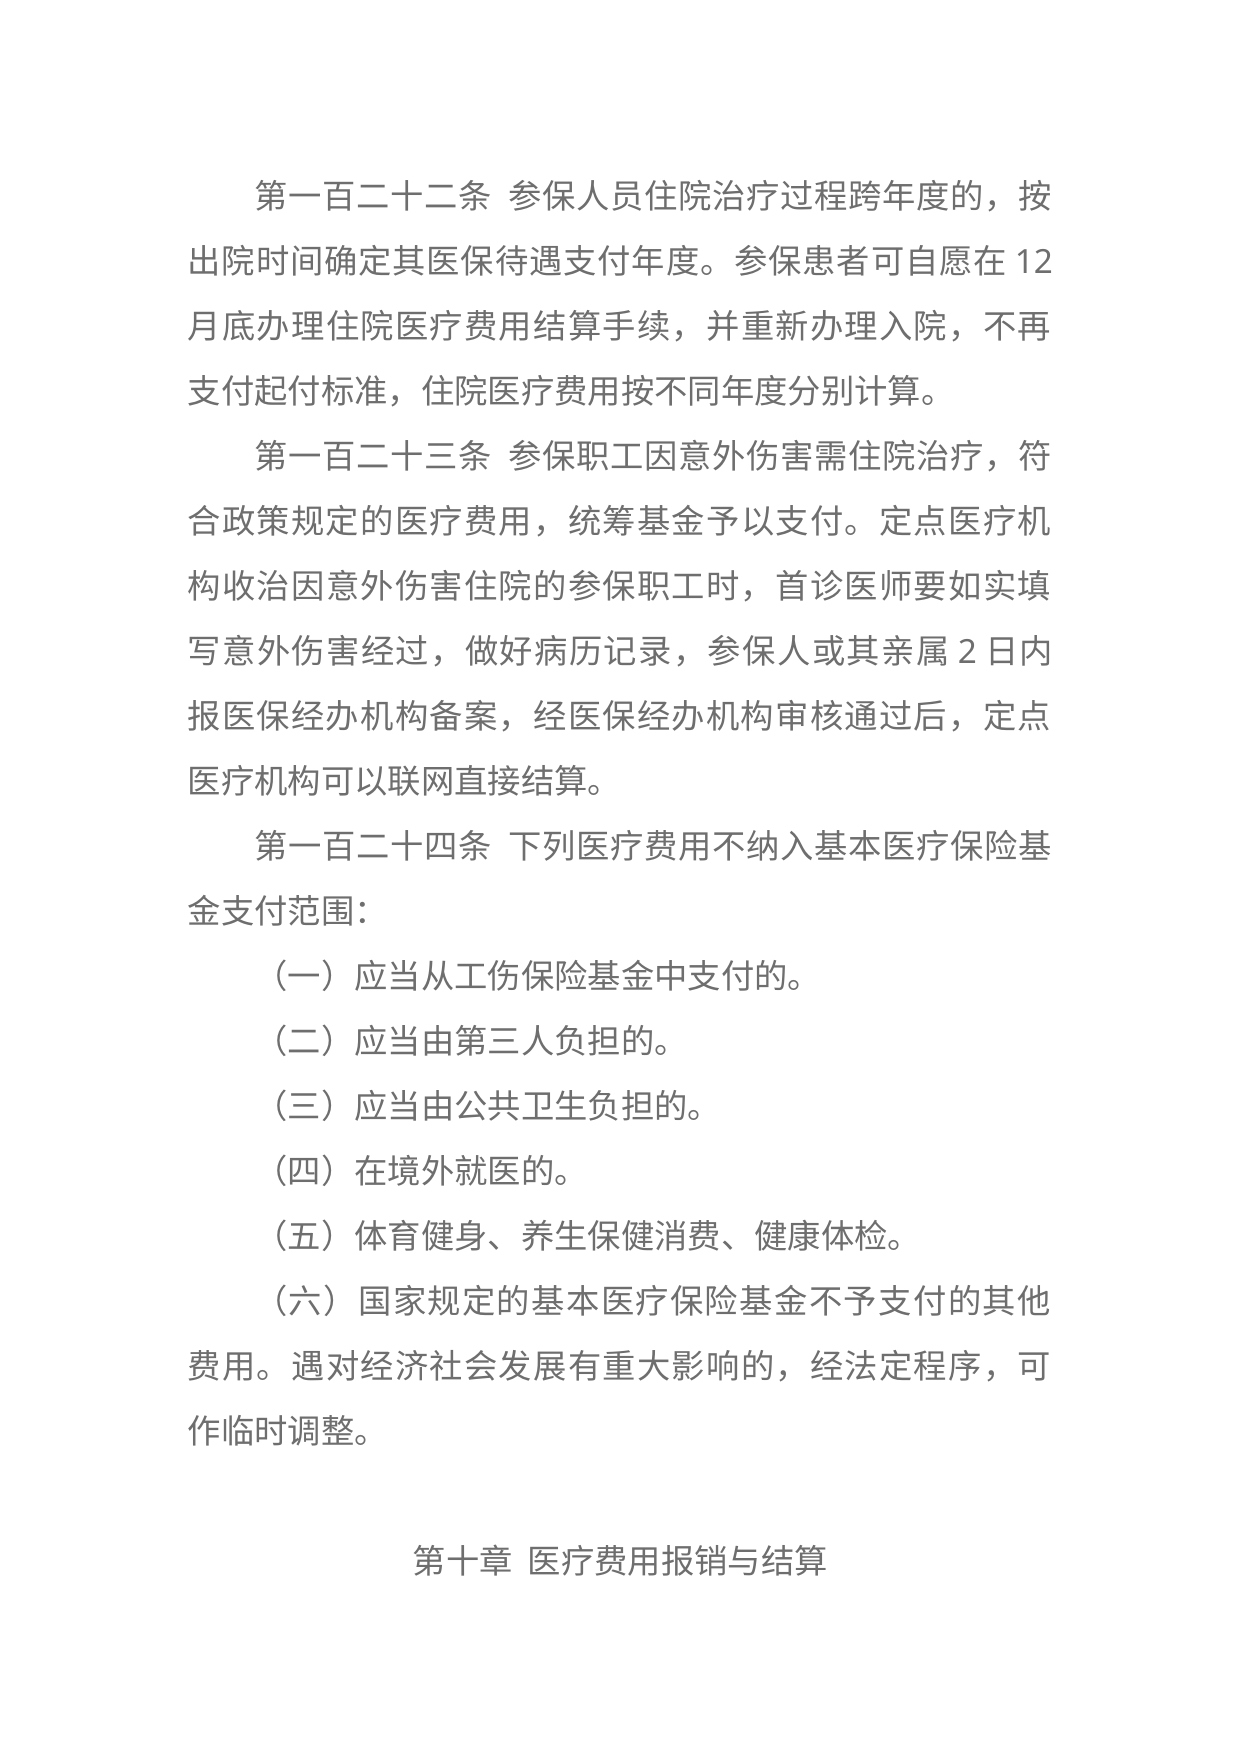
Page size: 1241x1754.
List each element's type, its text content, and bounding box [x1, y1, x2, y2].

text 第一百二十三条 参保职工因意外伤害需住院治疗，符合政策规定的医疗费用，统筹基金予以支付。定点医疗机构收治因意外伤害住院的参保职工时，首诊医师要如实填写意外伤害经过，做好病历记录，参保人或其亲属2日内报医保经办机构备案，经医保经办机构审核通过后，定点医疗机构可以联网直接结算。 [187, 422, 1053, 812]
text 第一百二十二条 参保人员住院治疗过程跨年度的，按出院时间确定其医保待遇支付年度。参保患者可自愿在12月底办理住院医疗费用结算手续，并重新办理入院，不再支付起付标准，住院医疗费用按不同年度分别计算。 [187, 162, 1053, 422]
text （一）应当从工伤保险基金中支付的。 [187, 942, 1053, 1007]
text 第一百二十四条 下列医疗费用不纳入基本医疗保险基金支付范围： [187, 812, 1053, 942]
text （六）国家规定的基本医疗保险基金不予支付的其他费用。遇对经济社会发展有重大影响的，经法定程序，可作临时调整。 [187, 1267, 1053, 1462]
text 第十章 医疗费用报销与结算 [187, 1527, 1053, 1592]
text （五）体育健身、养生保健消费、健康体检。 [187, 1202, 1053, 1267]
text （三）应当由公共卫生负担的。 [187, 1072, 1053, 1137]
text （二）应当由第三人负担的。 [187, 1007, 1053, 1072]
text （四）在境外就医的。 [187, 1137, 1053, 1202]
